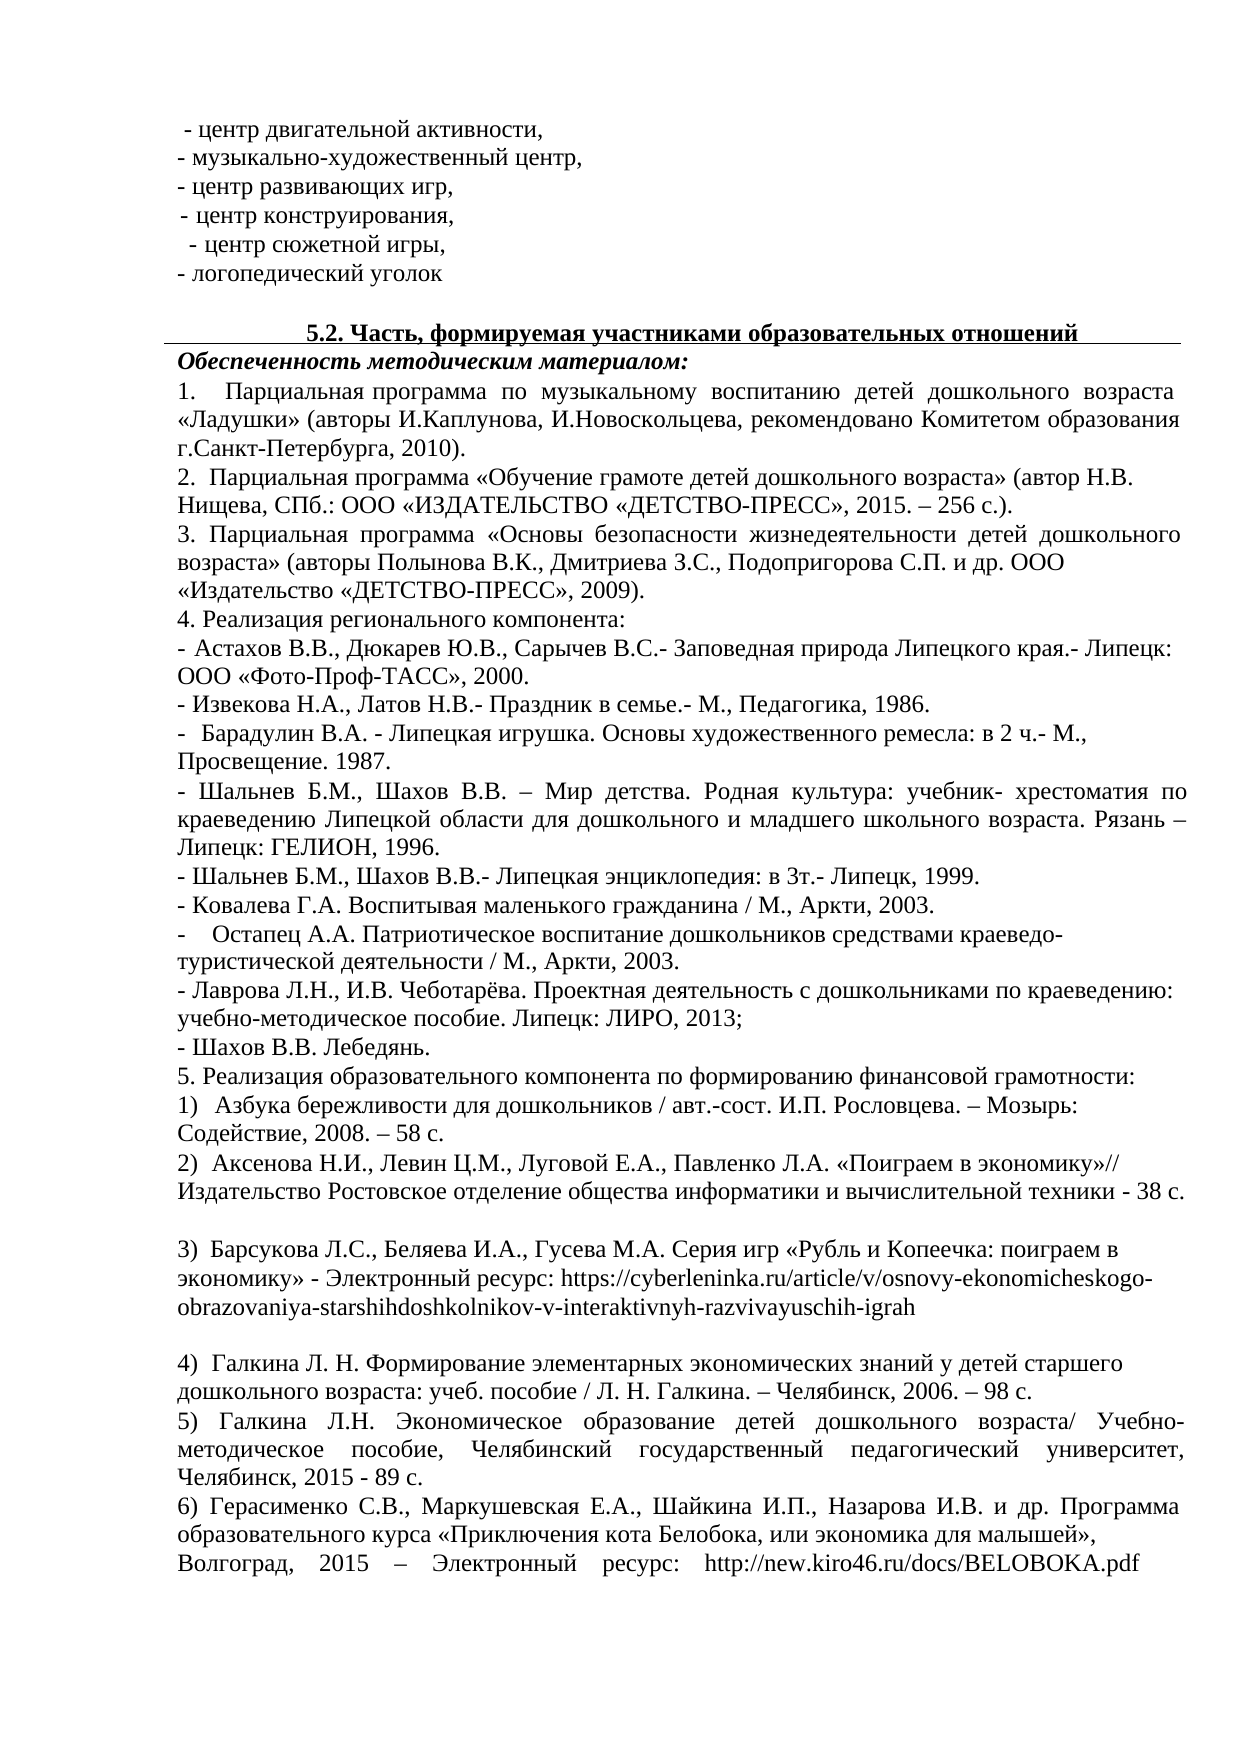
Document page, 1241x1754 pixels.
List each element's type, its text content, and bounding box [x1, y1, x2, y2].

list Шальнев Б.М., Шахов В.В. – Мир детства. Родная культура: учебник- хрестоматия по краеведению Липецкой области для дошкольного и младшего школьного возраста. Рязань – Липецк: ГЕЛИОН, 1996. [177, 777, 1187, 861]
list Шальнев Б.М., Шахов В.В.- Липецкая энциклопедия: в 3т.- Липецк, 1999. [177, 861, 1213, 890]
list Парциальная программа «Основы безопасности жизнедеятельности детей дошкольного возраста» (авторы Полынова В.К., Дмитриева З.С., Подопригорова С.П. и др. ООО [177, 521, 1184, 576]
list центр развивающих игр, [177, 172, 1213, 200]
list Галкина Л. Н. Формирование элементарных экономических знаний у детей старшего дошкольного возраста: учеб. пособие / Л. Н. Галкина. – Челябинск, 2006. – 98 с. [177, 1350, 1123, 1405]
list музыкально-художественный центр, [177, 143, 1213, 171]
text «Ладушки» (авторы И.Каплунова, И.Новоскольцева, рекомендовано Комитетом образования г.Санкт-Петербурга, 2010). [177, 405, 1184, 462]
list Ковалева Г.А. Воспитывая маленького гражданина / М., Аркти, 2003. [177, 890, 1213, 919]
list Барсукова Л.С., Беляева И.А., Гусева М.А. Серия игр «Рубль и Копеечка: поиграем в экономику» - Электронный ресурс: https://cyberleninka.ru/article/v/osnovy-ekonomicheskogo- obrazovaniya-starshihdoshkolnikov-v-interaktivnyh-razvivayuschih-igrah [177, 1234, 1154, 1321]
list Парциальная программа по музыкальному воспитанию детей дошкольного возраста [177, 377, 1213, 405]
list центр конструирования, [180, 200, 1213, 229]
text 5.2. Часть, формируемая участниками образовательных отношений [164, 318, 1213, 347]
list Лаврова Л.Н., И.В. Чеботарёва. Проектная деятельность с дошкольниками по краеведению: учебно-методическое пособие. Липецк: ЛИРО, 2013; [177, 977, 1174, 1032]
text «Издательство «ДЕТСТВО-ПРЕСС», 2009). [177, 576, 1213, 604]
list Герасименко С.В., Маркушевская Е.А., Шайкина И.П., Назарова И.В. и др. Программа образовательного курса «Приключения кота Белобока, или экономика для малышей», Волгоград, 2015 – Электронный ресурс: http://new.kiro46.ru/docs/BELOBOKA.pdf [177, 1492, 1183, 1576]
text Обеспеченность методическим материалом: [177, 347, 1213, 375]
list логопедический уголок [177, 258, 1213, 287]
list Остапец А.А. Патриотическое воспитание дошкольников средствами краеведо- туристической деятельности / М., Аркти, 2003. [177, 920, 1064, 975]
list Реализация регионального компонента: [177, 604, 1213, 633]
list Азбука бережливости для дошкольников / авт.-сост. И.П. Рословцева. – Мозырь: Содействие, 2008. – 58 с. [177, 1091, 1080, 1146]
list Барадулин В.А. - Липецкая игрушка. Основы художественного ремесла: в 2 ч.- М., Просвещение. 1987. [177, 720, 1088, 775]
list Аксенова Н.И., Левин Ц.М., Луговой Е.А., Павленко Л.А. «Поиграем в экономику»// Издательство Ростовское отделение общества информатики и вычислительной техники - 38 с. [177, 1148, 1186, 1205]
list Парциальная программа «Обучение грамоте детей дошкольного возраста» (автор Н.В. Нищева, СПб.: ООО «ИЗДАТЕЛЬСТВО «ДЕТСТВО-ПРЕСС», 2015. – 256 с.). [177, 464, 1134, 519]
list Извекова Н.А., Латов Н.В.- Праздник в семье.- М., Педагогика, 1986. [177, 690, 1213, 718]
list Астахов В.В., Дюкарев Ю.В., Сарычев В.С.- Заповедная природа Липецкого края.- Липецк: ООО «Фото-Проф-ТАСС», 2000. [177, 633, 1174, 690]
list Шахов В.В. Лебедянь. [177, 1032, 1213, 1061]
list Реализация образовательного компонента по формированию финансовой грамотности: [177, 1061, 1213, 1090]
list центр сюжетной игры, [188, 229, 1213, 258]
list Галкина Л.Н. Экономическое образование детей дошкольного возраста/ Учебно- методическое пособие, Челябинский государственный педагогический университет, Челябинск, 2015 - 89 с. [177, 1407, 1184, 1491]
list центр двигательной активности, [183, 114, 1213, 143]
